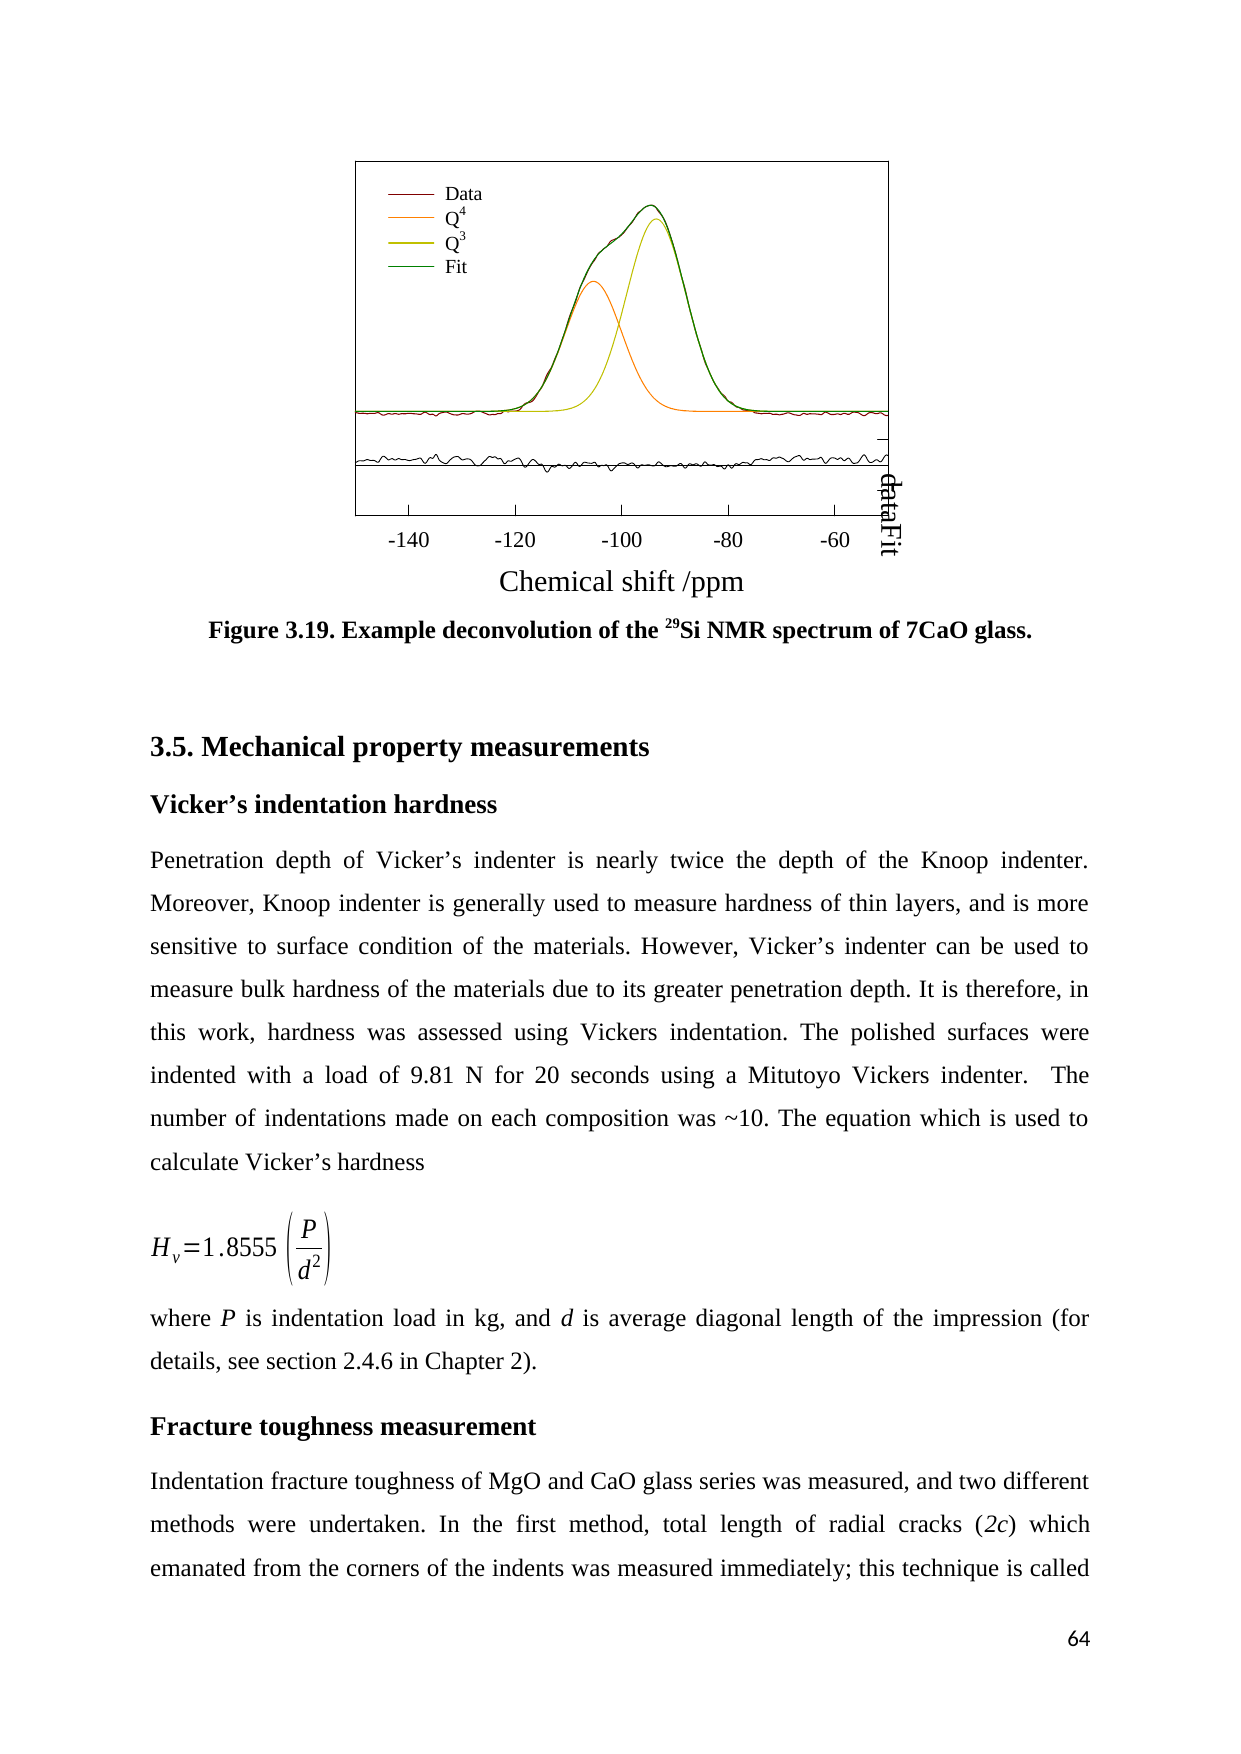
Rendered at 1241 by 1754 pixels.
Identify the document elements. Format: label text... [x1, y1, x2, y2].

text Penetration depth of Vicker’s indenter is nearly twice the depth of the Knoop indenter. Moreover, Knoop indenter is generally used to measure hardness of thin layers, and is more sensitive to surface condition of the materials. However, Vicker’s indenter can be used to measure bulk hardness of the materials due to its greater penetration depth. It is therefore, in this work, hardness was assessed using Vickers indentation. The polished surfaces were indented with a load of 9.81 N for 20 seconds using a Mitutoyo Vickers indenter. The number of indentations made on each composition was ~10. The equation which is used to calculate Vicker’s hardness [150, 845, 1090, 1175]
subtitle Fracture toughness measurement [150, 1410, 1090, 1441]
subtitle 3.5. Mechanical property measurements [150, 729, 1090, 762]
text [150, 1466, 1090, 1581]
subtitle Vicker’s indentation hardness [150, 788, 1090, 819]
text where P is indentation load in kg, and d is average diagonal length of the impression (for details, see section 2.4.6 in Chapter 2). [150, 1303, 1090, 1375]
